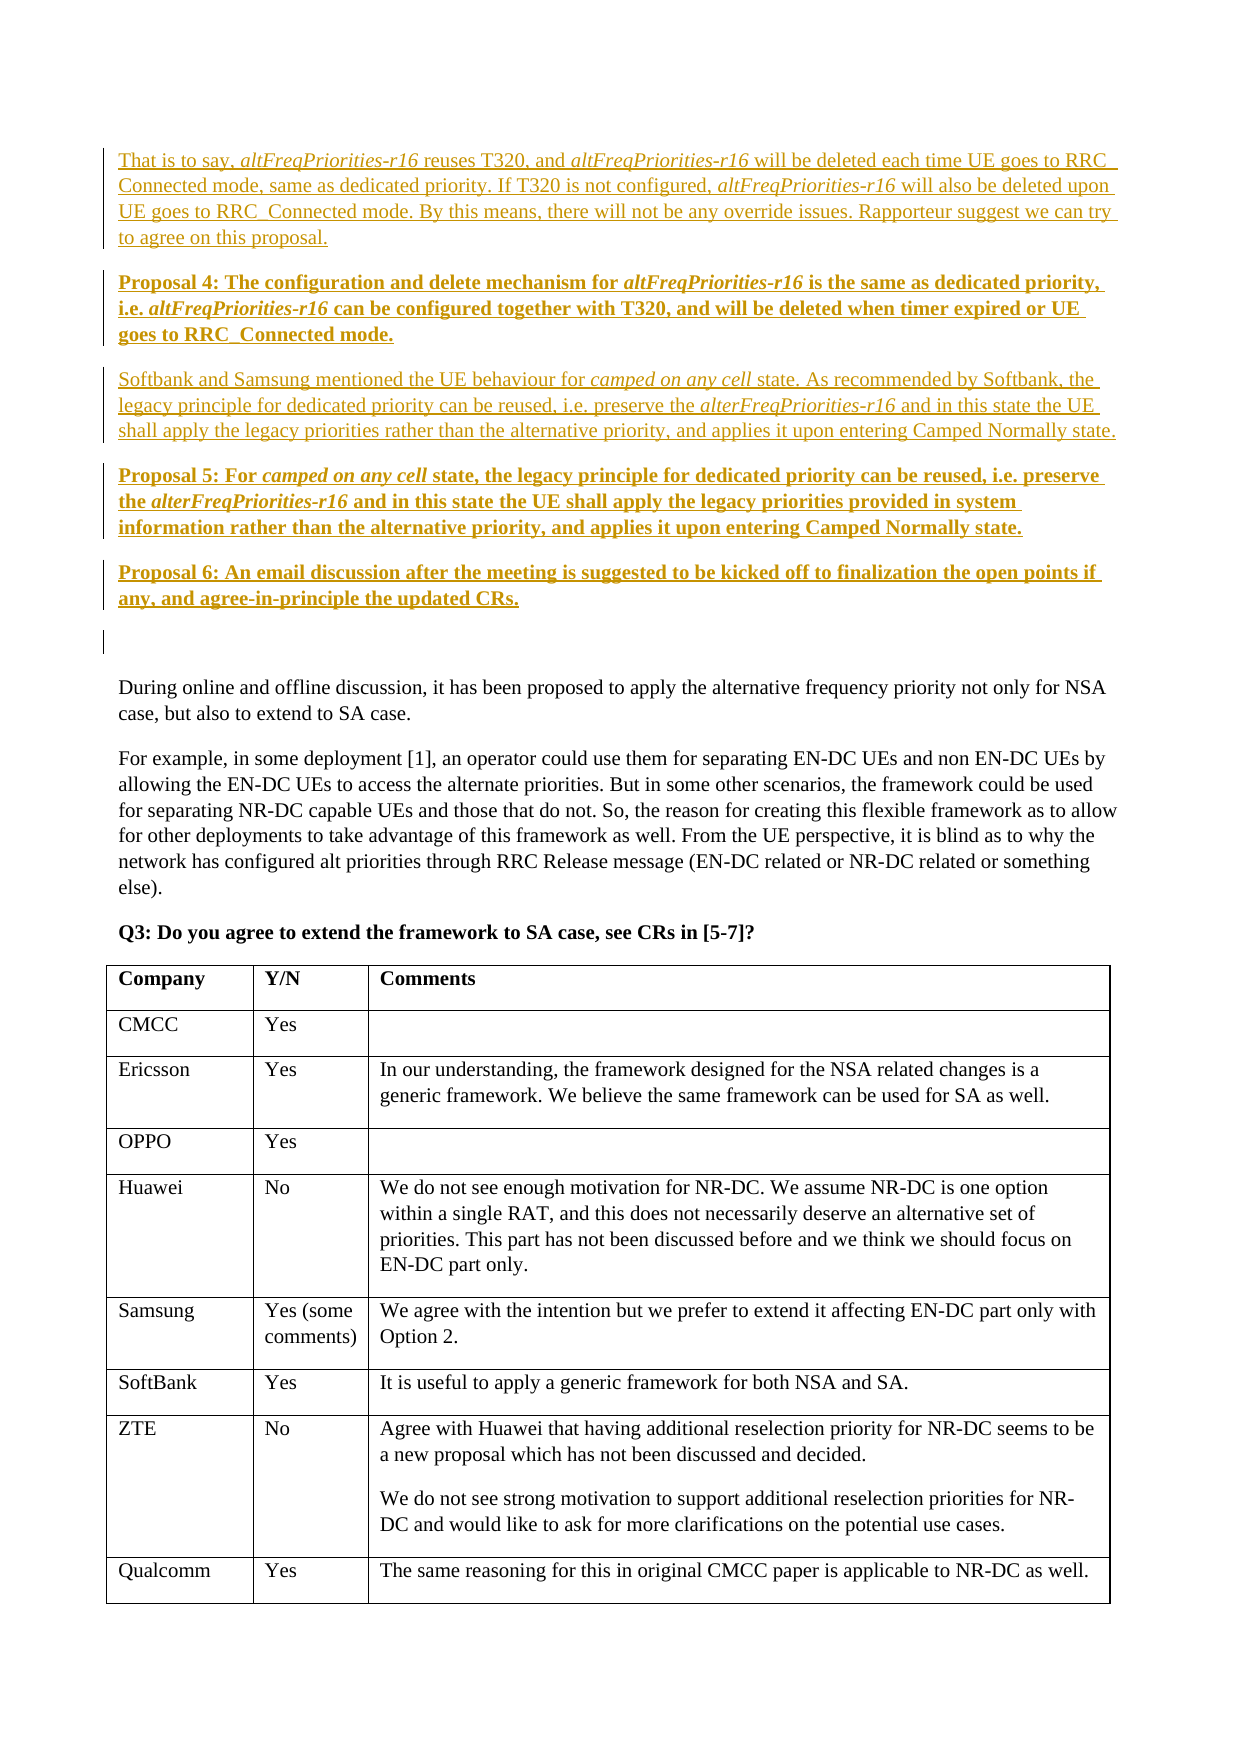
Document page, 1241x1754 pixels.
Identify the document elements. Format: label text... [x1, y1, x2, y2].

table_cell [369, 1011, 1109, 1056]
table_cell In our understanding, the framework designed for the NSA related changes is a generic framework. We believe the same framework can be used for SA as well. [369, 1057, 1109, 1128]
table_cell Samsung [107, 1298, 253, 1369]
table_cell Agree with Huawei that having additional reselection priority for NR-DC seems to be a new proposal which has not been discussed and decided. We do not see strong motivation to support additional reselection priorities for NR-DC and would like to ask for more clarifications on the potential use cases. [369, 1416, 1109, 1557]
table_cell CMCC [107, 1011, 253, 1056]
table_cell ZTE [107, 1416, 253, 1557]
table_cell Qualcomm [107, 1558, 253, 1602]
table_header Comments [369, 966, 1109, 1010]
table_header Y/N [254, 966, 368, 1010]
table_cell No [254, 1416, 368, 1557]
table_cell Huawei [107, 1175, 253, 1297]
table_cell Yes [254, 1057, 368, 1128]
table_cell No [254, 1175, 368, 1297]
table_cell SoftBank [107, 1370, 253, 1414]
table_cell We agree with the intention but we prefer to extend it affecting EN-DC part only with Option 2. [369, 1298, 1109, 1369]
table_cell Yes [254, 1558, 368, 1602]
table_cell OPPO [107, 1129, 253, 1173]
text For example, in some deployment [1], an operator could use them for separating EN-DC UEs and non EN-DC UEs by allowing the EN-DC UEs to access the alternate priorities. But in some other scenarios, the framework could be used for separating NR-DC capable UEs and those that do not. So, the reason for creating this flexible framework as to allow for other deployments to take advantage of this framework as well. From the UE perspective, it is blind as to why the network has configured alt priorities through RRC Release message (EN-DC related or NR-DC related or something else). [118, 746, 1122, 899]
table_cell We do not see enough motivation for NR-DC. We assume NR-DC is one option within a single RAT, and this does not necessarily deserve an alternative set of priorities. This part has not been discussed before and we think we should focus on EN-DC part only. [369, 1175, 1109, 1297]
text Q3: Do you agree to extend the framework to SA case, see CRs in [5-7]? [118, 920, 1122, 944]
table_cell Yes [254, 1129, 368, 1173]
table_cell [369, 1129, 1109, 1173]
table_cell It is useful to apply a generic framework for both NSA and SA. [369, 1370, 1109, 1414]
table_cell Yes (some comments) [254, 1298, 368, 1369]
table_header Company [107, 966, 253, 1010]
table_cell Ericsson [107, 1057, 253, 1128]
table_cell Yes [254, 1011, 368, 1056]
text During online and offline discussion, it has been proposed to apply the alternative frequency priority not only for NSA case, but also to extend to SA case. [118, 675, 1122, 725]
table_cell The same reasoning for this in original CMCC paper is applicable to NR-DC as well. [369, 1558, 1109, 1602]
table_cell Yes [254, 1370, 368, 1414]
